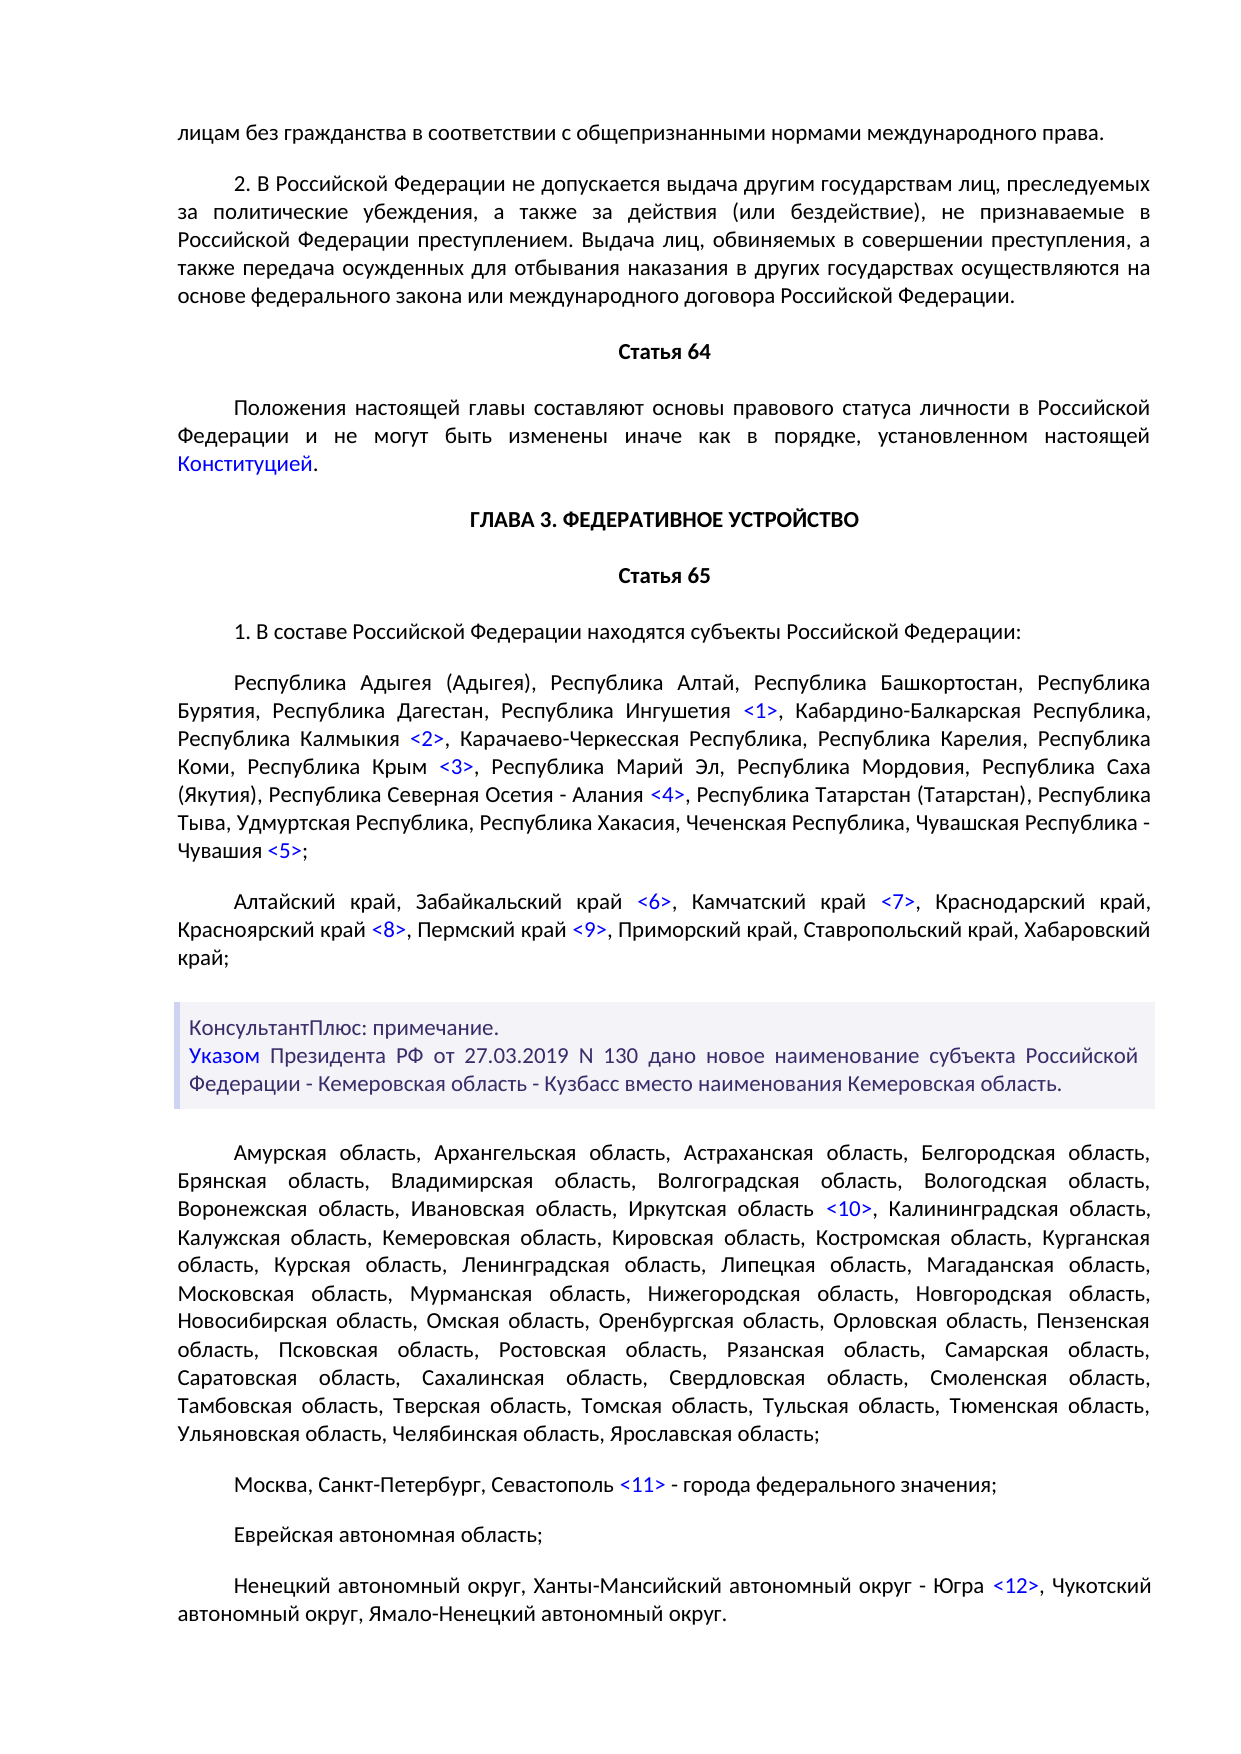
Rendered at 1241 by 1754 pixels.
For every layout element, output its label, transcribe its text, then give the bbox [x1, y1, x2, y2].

text 2. В Российской Федерации не допускается выдача другим государствам лиц, преследуемых за политические убеждения, а также за действия (или бездействие), не признаваемые в Российской Федерации преступлением. Выдача лиц, обвиняемых в совершении преступления, а также передача осужденных для отбывания наказания в других государствах осуществляются на основе федерального закона или международного договора Российской Федерации. [177, 169, 1152, 309]
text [177, 118, 1152, 146]
text Положения настоящей главы составляют основы правового статуса личности в Российской Федерации и не могут быть изменены иначе как в порядке, установленном настоящей Конституцией. [177, 393, 1152, 477]
title ГЛАВА 3. ФЕДЕРАТИВНОЕ УСТРОЙСТВО [177, 505, 1152, 533]
table_header КонсультантПлюс: примечание. Указом Президента РФ от 27.03.2019 N 130 дано новое наименование субъекта Российской Федерации - Кемеровская область - Кузбасс вместо наименования Кемеровская область. [180, 1002, 1149, 1109]
text Республика Адыгея (Адыгея), Республика Алтай, Республика Башкортостан, Республика Бурятия, Республика Дагестан, Республика Ингушетия <1>, Кабардино-Балкарская Республика, Республика Калмыкия <2>, Карачаево-Черкесская Республика, Республика Карелия, Республика Коми, Республика Крым <3>, Республика Марий Эл, Республика Мордовия, Республика Саха (Якутия), Республика Северная Осетия - Алания <4>, Республика Татарстан (Татарстан), Республика Тыва, Удмуртская Республика, Республика Хакасия, Чеченская Республика, Чувашская Республика - Чувашия <5>; [177, 668, 1152, 864]
text Ненецкий автономный округ, Ханты-Мансийский автономный округ - Югра <12>, Чукотский автономный округ, Ямало-Ненецкий автономный округ. [177, 1572, 1152, 1628]
text Алтайский край, Забайкальский край <6>, Камчатский край <7>, Краснодарский край, Красноярский край <8>, Пермский край <9>, Приморский край, Ставропольский край, Хабаровский край; [177, 887, 1152, 971]
text Амурская область, Архангельская область, Астраханская область, Белгородская область, Брянская область, Владимирская область, Волгоградская область, Вологодская область, Воронежская область, Ивановская область, Иркутская область <10>, Калининградская область, Калужская область, Кемеровская область, Кировская область, Костромская область, Курганская область, Курская область, Ленинградская область, Липецкая область, Магаданская область, Московская область, Мурманская область, Нижегородская область, Новгородская область, Новосибирская область, Омская область, Оренбургская область, Орловская область, Пензенская область, Псковская область, Ростовская область, Рязанская область, Самарская область, Саратовская область, Сахалинская область, Свердловская область, Смоленская область, Тамбовская область, Тверская область, Томская область, Тульская область, Тюменская область, Ульяновская область, Челябинская область, Ярославская область; [177, 1138, 1152, 1447]
text Москва, Санкт-Петербург, Севастополь <11> - города федерального значения; [177, 1470, 1152, 1498]
title Статья 64 [177, 337, 1152, 365]
text Еврейская автономная область; [177, 1521, 1152, 1549]
title Статья 65 [177, 561, 1152, 589]
text 1. В составе Российской Федерации находятся субъекты Российской Федерации: [177, 617, 1152, 645]
